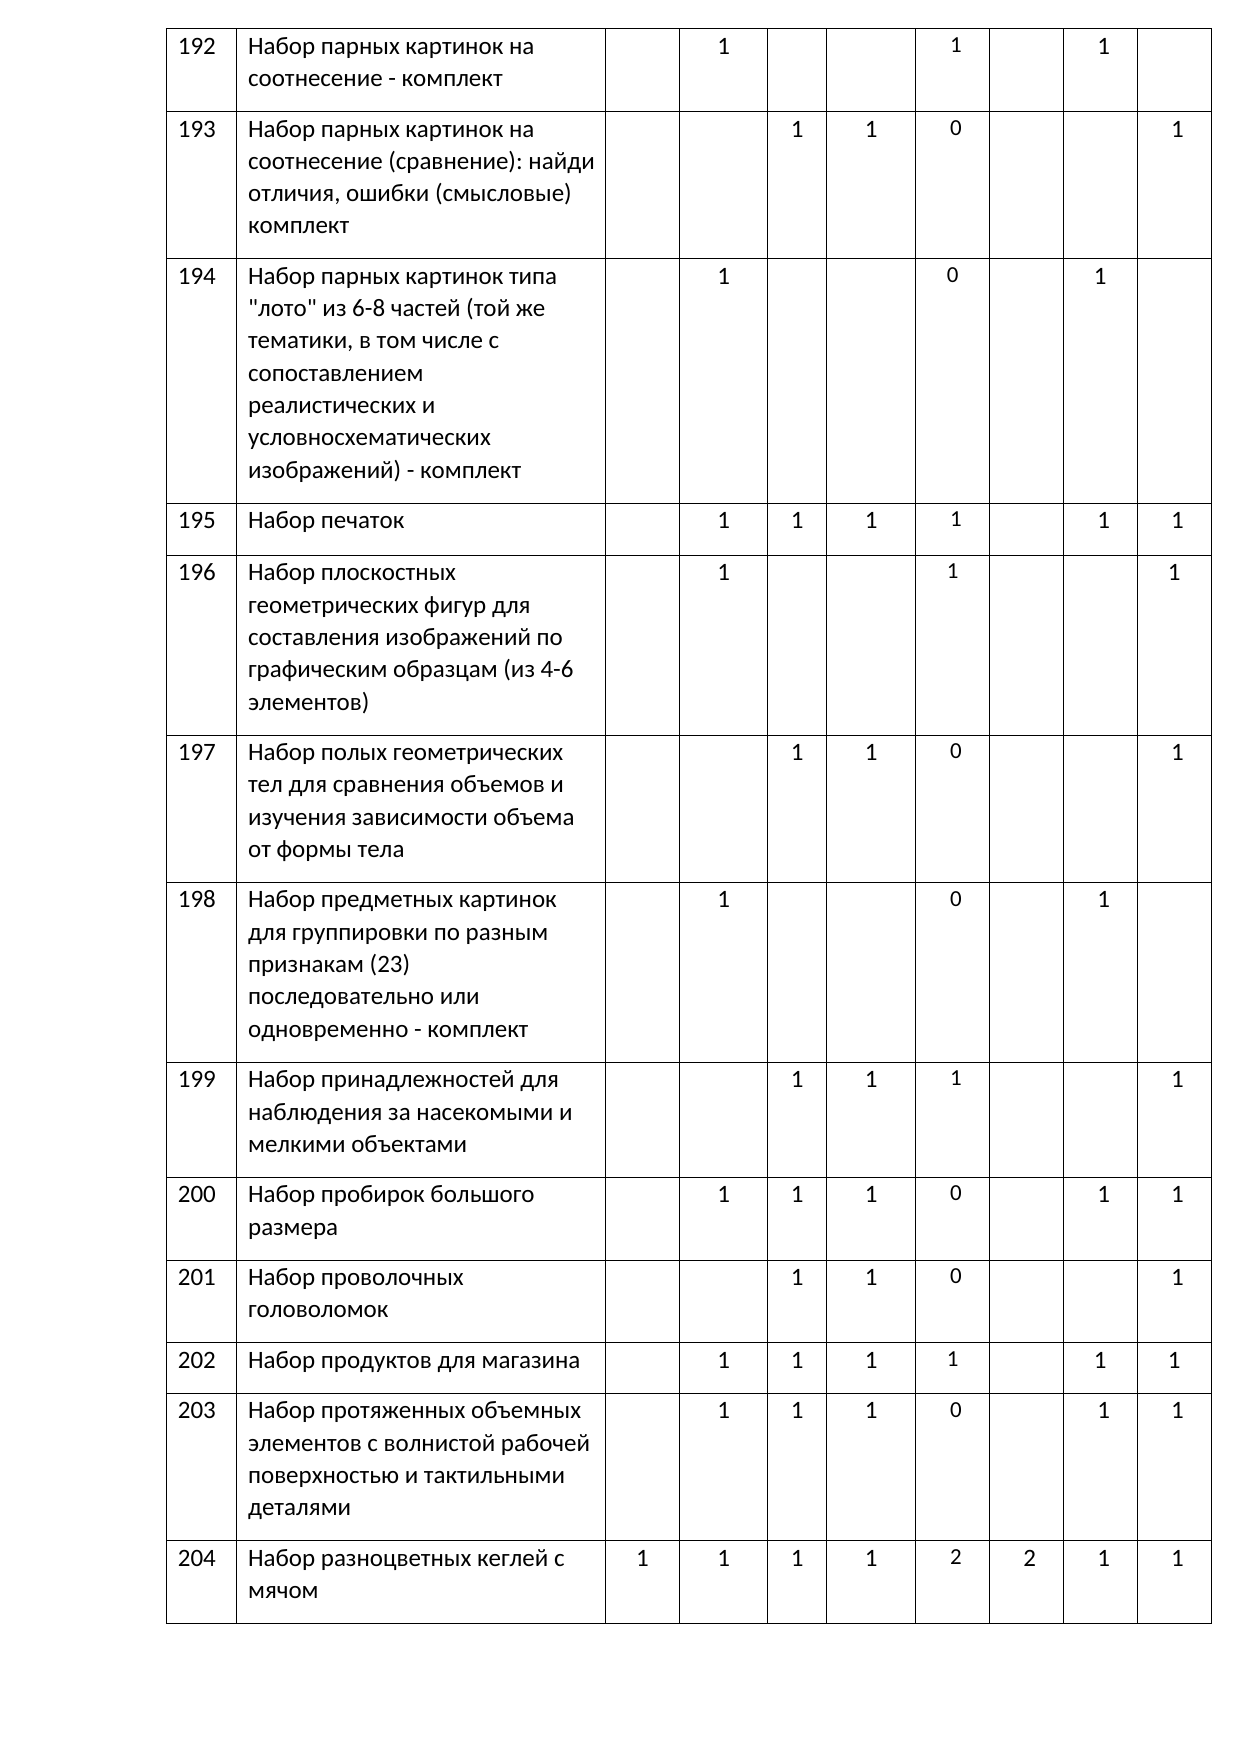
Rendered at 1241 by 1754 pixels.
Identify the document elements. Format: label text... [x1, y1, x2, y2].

table_cell [768, 259, 826, 503]
table_cell 1 [680, 1394, 767, 1540]
table_cell [606, 1063, 679, 1177]
table_cell [606, 112, 679, 258]
table_cell 1 [827, 1541, 915, 1623]
table_cell 1 [680, 556, 767, 734]
table_cell 1 [1138, 1343, 1211, 1393]
table_cell 1 [827, 1178, 915, 1259]
table_cell 1 [1064, 1178, 1137, 1259]
table_cell 1 [1138, 112, 1211, 258]
table_cell 199 [167, 1063, 236, 1177]
table_cell 1 [1064, 259, 1137, 503]
table_cell [606, 736, 679, 882]
table_cell 194 [167, 259, 236, 503]
table_cell 204 [167, 1541, 236, 1623]
table_cell 200 [167, 1178, 236, 1259]
table_cell Набор парных картинок на соотнесение - комплект [237, 29, 605, 111]
table_cell [1138, 259, 1211, 503]
table_cell Набор печаток [237, 504, 605, 555]
table_cell 196 [167, 556, 236, 734]
table_cell 201 [167, 1261, 236, 1342]
table_cell [606, 504, 679, 555]
table_cell 1 [1138, 1394, 1211, 1540]
table_cell [768, 29, 826, 111]
table_cell [680, 1063, 767, 1177]
table_cell 1 [916, 1343, 989, 1393]
table_cell [990, 736, 1063, 882]
table_cell [606, 1178, 679, 1259]
table_cell [606, 1394, 679, 1540]
table_cell 1 [768, 1394, 826, 1540]
table_cell 0 [916, 883, 989, 1062]
table_cell 0 [916, 1178, 989, 1259]
table_cell [1138, 883, 1211, 1062]
table_cell [827, 556, 915, 734]
table_cell [990, 259, 1063, 503]
table_cell [990, 1063, 1063, 1177]
table_cell 1 [827, 1261, 915, 1342]
table_cell Набор пробирок большого размера [237, 1178, 605, 1259]
table_cell [1138, 29, 1211, 111]
table_cell 2 [916, 1541, 989, 1623]
table_cell 1 [1064, 883, 1137, 1062]
table_cell 193 [167, 112, 236, 258]
table_cell 1 [827, 1063, 915, 1177]
table_cell 1 [768, 504, 826, 555]
table_cell 0 [916, 1261, 989, 1342]
table_cell 1 [827, 1343, 915, 1393]
table_cell 0 [916, 1394, 989, 1540]
table_cell Набор плоскостных геометрических фигур для составления изображений по графическим образцам (из 4-6 элементов) [237, 556, 605, 734]
table_cell 1 [1138, 1063, 1211, 1177]
table_cell Набор парных картинок типа "лото" из 6-8 частей (той же тематики, в том числе с сопоставлением реалистических и условносхематических изображений) - комплект [237, 259, 605, 503]
table_cell 1 [680, 1541, 767, 1623]
table_cell 0 [916, 112, 989, 258]
table_cell 1 [827, 736, 915, 882]
table_cell 197 [167, 736, 236, 882]
table_cell [768, 556, 826, 734]
table_cell Набор проволочных головоломок [237, 1261, 605, 1342]
table_cell [1064, 736, 1137, 882]
table_cell 1 [1138, 504, 1211, 555]
table_cell 1 [680, 1178, 767, 1259]
table_cell [827, 259, 915, 503]
table_cell 1 [768, 736, 826, 882]
table_cell Набор предметных картинок для группировки по разным признакам (23) последовательно или одновременно - комплект [237, 883, 605, 1062]
table_cell 1 [680, 29, 767, 111]
table_cell [680, 112, 767, 258]
table_cell [606, 556, 679, 734]
table_cell 1 [680, 1343, 767, 1393]
table_cell 1 [768, 1343, 826, 1393]
table_cell 1 [768, 1178, 826, 1259]
table_cell 1 [1064, 1394, 1137, 1540]
table_cell 202 [167, 1343, 236, 1393]
table_cell [606, 259, 679, 503]
table_cell 1 [680, 504, 767, 555]
table_cell 1 [1064, 29, 1137, 111]
table_cell 195 [167, 504, 236, 555]
table_cell 1 [768, 1541, 826, 1623]
table_cell 1 [1064, 1343, 1137, 1393]
table_cell 198 [167, 883, 236, 1062]
table_cell [990, 1343, 1063, 1393]
table_cell [606, 1343, 679, 1393]
table_cell 1 [916, 29, 989, 111]
table_cell 1 [1064, 1541, 1137, 1623]
table_cell 1 [916, 556, 989, 734]
table_cell [827, 29, 915, 111]
table_cell Набор протяженных объемных элементов с волнистой рабочей поверхностью и тактильными деталями [237, 1394, 605, 1540]
table_cell [827, 883, 915, 1062]
table_cell 1 [606, 1541, 679, 1623]
table_cell 1 [680, 259, 767, 503]
table_cell 1 [1138, 736, 1211, 882]
table_cell 1 [827, 112, 915, 258]
table_cell [990, 556, 1063, 734]
table_cell [606, 29, 679, 111]
table_cell 192 [167, 29, 236, 111]
table_cell 1 [1138, 556, 1211, 734]
table_cell [1064, 1261, 1137, 1342]
table_cell 1 [1138, 1261, 1211, 1342]
table_cell [1064, 556, 1137, 734]
table_cell 1 [827, 1394, 915, 1540]
table_cell [990, 883, 1063, 1062]
table_cell [990, 1394, 1063, 1540]
table_cell 1 [916, 1063, 989, 1177]
table_cell Набор полых геометрических тел для сравнения объемов и изучения зависимости объема от формы тела [237, 736, 605, 882]
table_cell [990, 1178, 1063, 1259]
table_cell 2 [990, 1541, 1063, 1623]
table_cell 0 [916, 259, 989, 503]
table_cell [990, 504, 1063, 555]
table_cell [990, 29, 1063, 111]
table_cell 203 [167, 1394, 236, 1540]
table_cell [680, 1261, 767, 1342]
table_cell Набор разноцветных кеглей с мячом [237, 1541, 605, 1623]
table_cell 0 [916, 736, 989, 882]
table_cell [990, 1261, 1063, 1342]
table_cell [1064, 112, 1137, 258]
table_cell 1 [680, 883, 767, 1062]
table_cell 1 [768, 1063, 826, 1177]
table_cell [680, 736, 767, 882]
table_cell 1 [827, 504, 915, 555]
table_cell Набор парных картинок на соотнесение (сравнение): найди отличия, ошибки (смысловые) комплект [237, 112, 605, 258]
table_cell [1064, 1063, 1137, 1177]
table_cell 1 [1138, 1178, 1211, 1259]
table_cell 1 [768, 112, 826, 258]
table_cell [768, 883, 826, 1062]
table_cell 1 [916, 504, 989, 555]
table_cell Набор продуктов для магазина [237, 1343, 605, 1393]
table_cell 1 [768, 1261, 826, 1342]
table_cell [990, 112, 1063, 258]
table_cell [606, 883, 679, 1062]
table_cell [606, 1261, 679, 1342]
table_cell 1 [1138, 1541, 1211, 1623]
table_cell 1 [1064, 504, 1137, 555]
table_cell Набор принадлежностей для наблюдения за насекомыми и мелкими объектами [237, 1063, 605, 1177]
